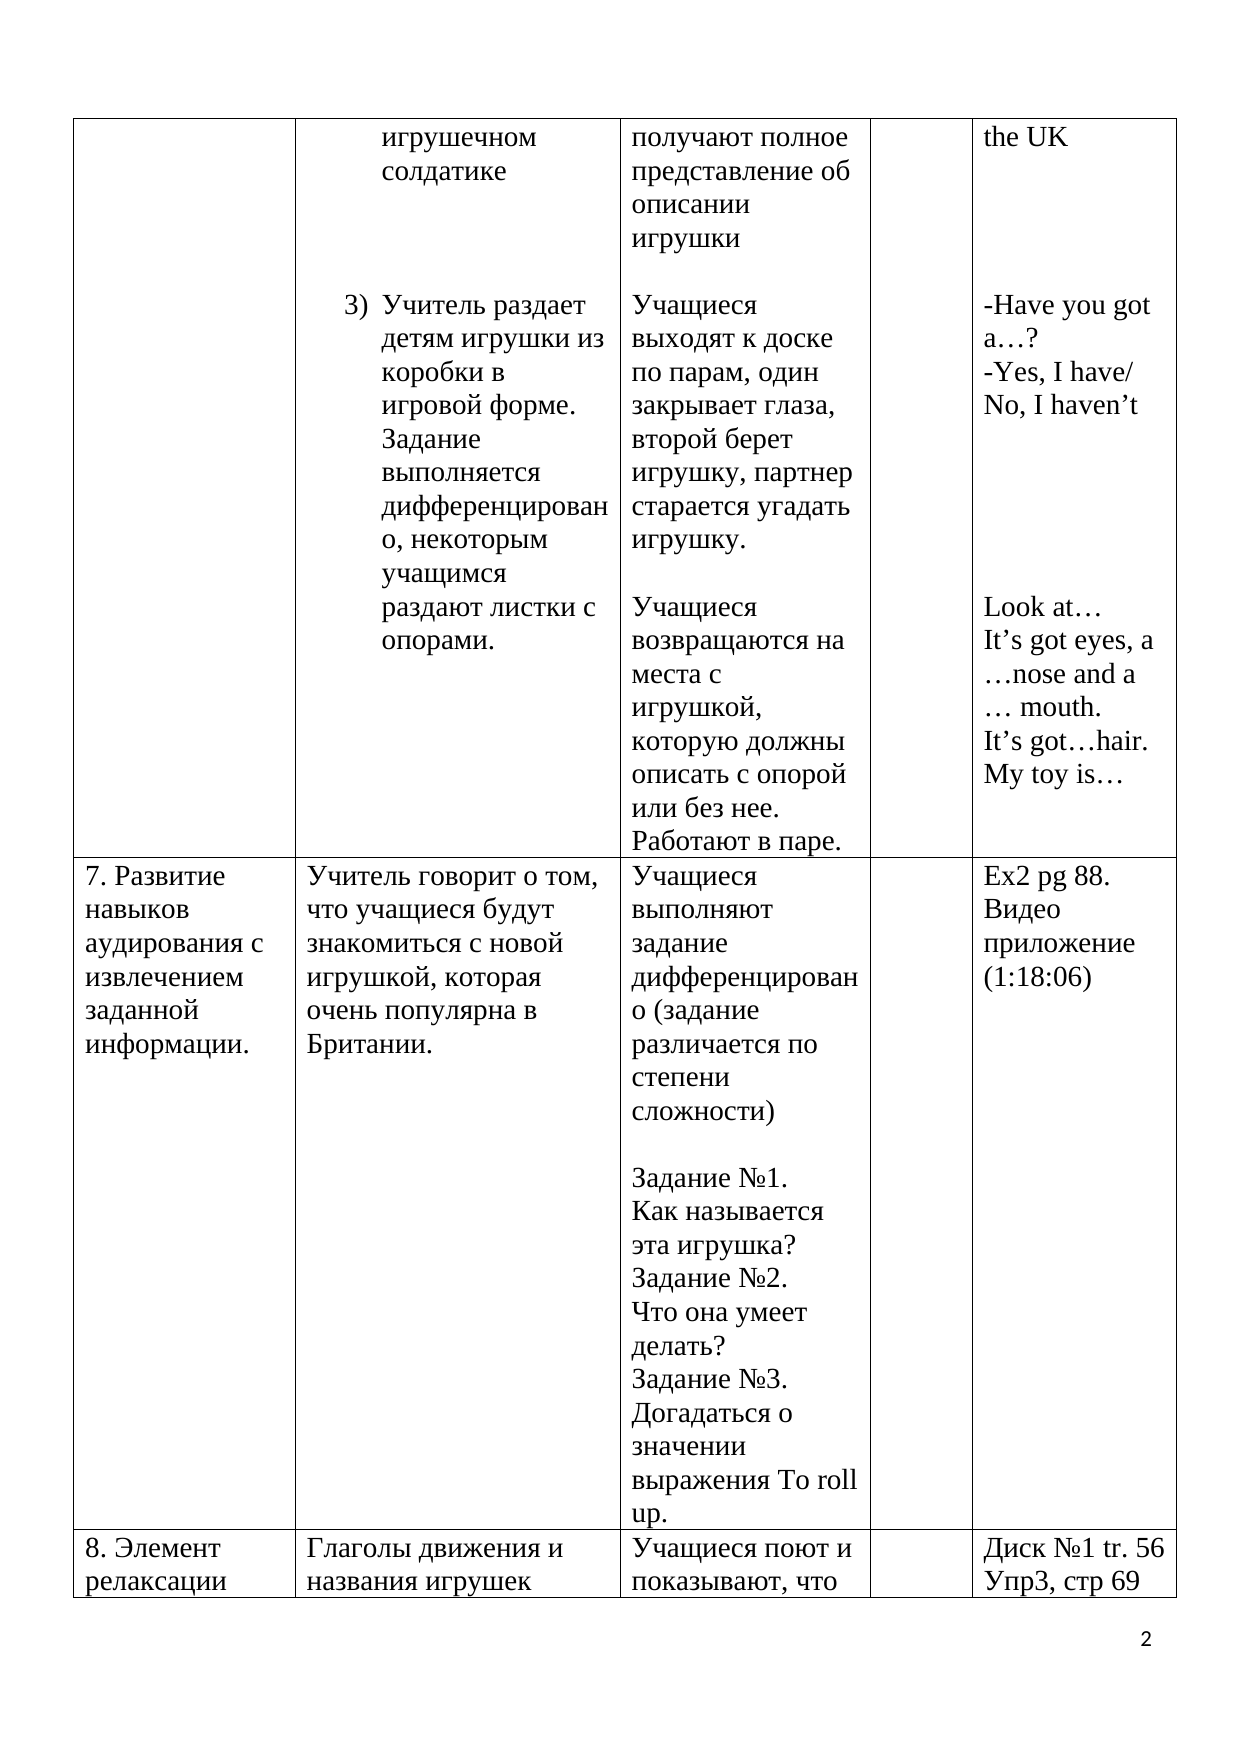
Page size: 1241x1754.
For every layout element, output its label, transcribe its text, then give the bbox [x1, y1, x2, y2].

table_cell Учитель говорит о том, что учащиеся будут знакомиться с новой игрушкой, которая очень популярна в Британии. [296, 858, 620, 1529]
table_cell [871, 1530, 972, 1597]
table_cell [621, 119, 870, 857]
table_cell [871, 858, 972, 1529]
table_cell Ex2 pg 88. Видео приложение (1:18:06) [973, 858, 1176, 1529]
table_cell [74, 119, 295, 857]
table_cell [296, 1530, 620, 1597]
table_cell 7. Развитие навыков аудирования с извлечением заданной информации. [74, 858, 295, 1529]
table_cell Учащиеся выполняют задание дифференцировано (задание различается по степени сложности) Задание №1. Как называется эта игрушка? Задание №2. Что она умеет делать? Задание №3. Догадаться о значении выражения To roll up. [621, 858, 870, 1529]
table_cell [296, 119, 620, 857]
table_cell [871, 119, 972, 857]
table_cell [973, 119, 1176, 857]
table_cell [973, 1530, 1176, 1597]
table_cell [74, 1530, 295, 1597]
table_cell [621, 1530, 870, 1597]
